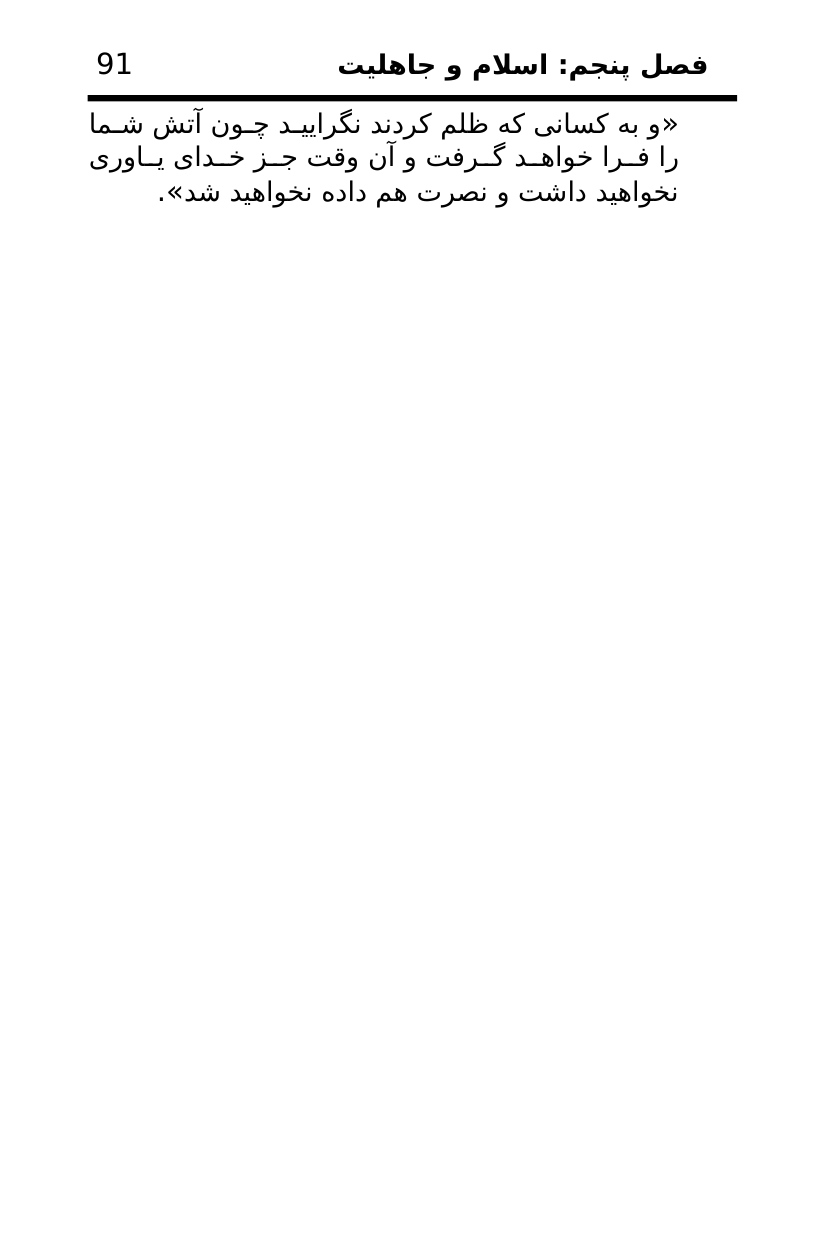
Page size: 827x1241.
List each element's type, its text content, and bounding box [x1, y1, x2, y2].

text «و به کسانی که ظلم کردند نگرایید چون آتش شما را فرا خواهد گرفت و آن وقت جز خدای یاوری نخواهید داشت و نصرت هم داده نخواهید شد». [89, 106, 679, 208]
